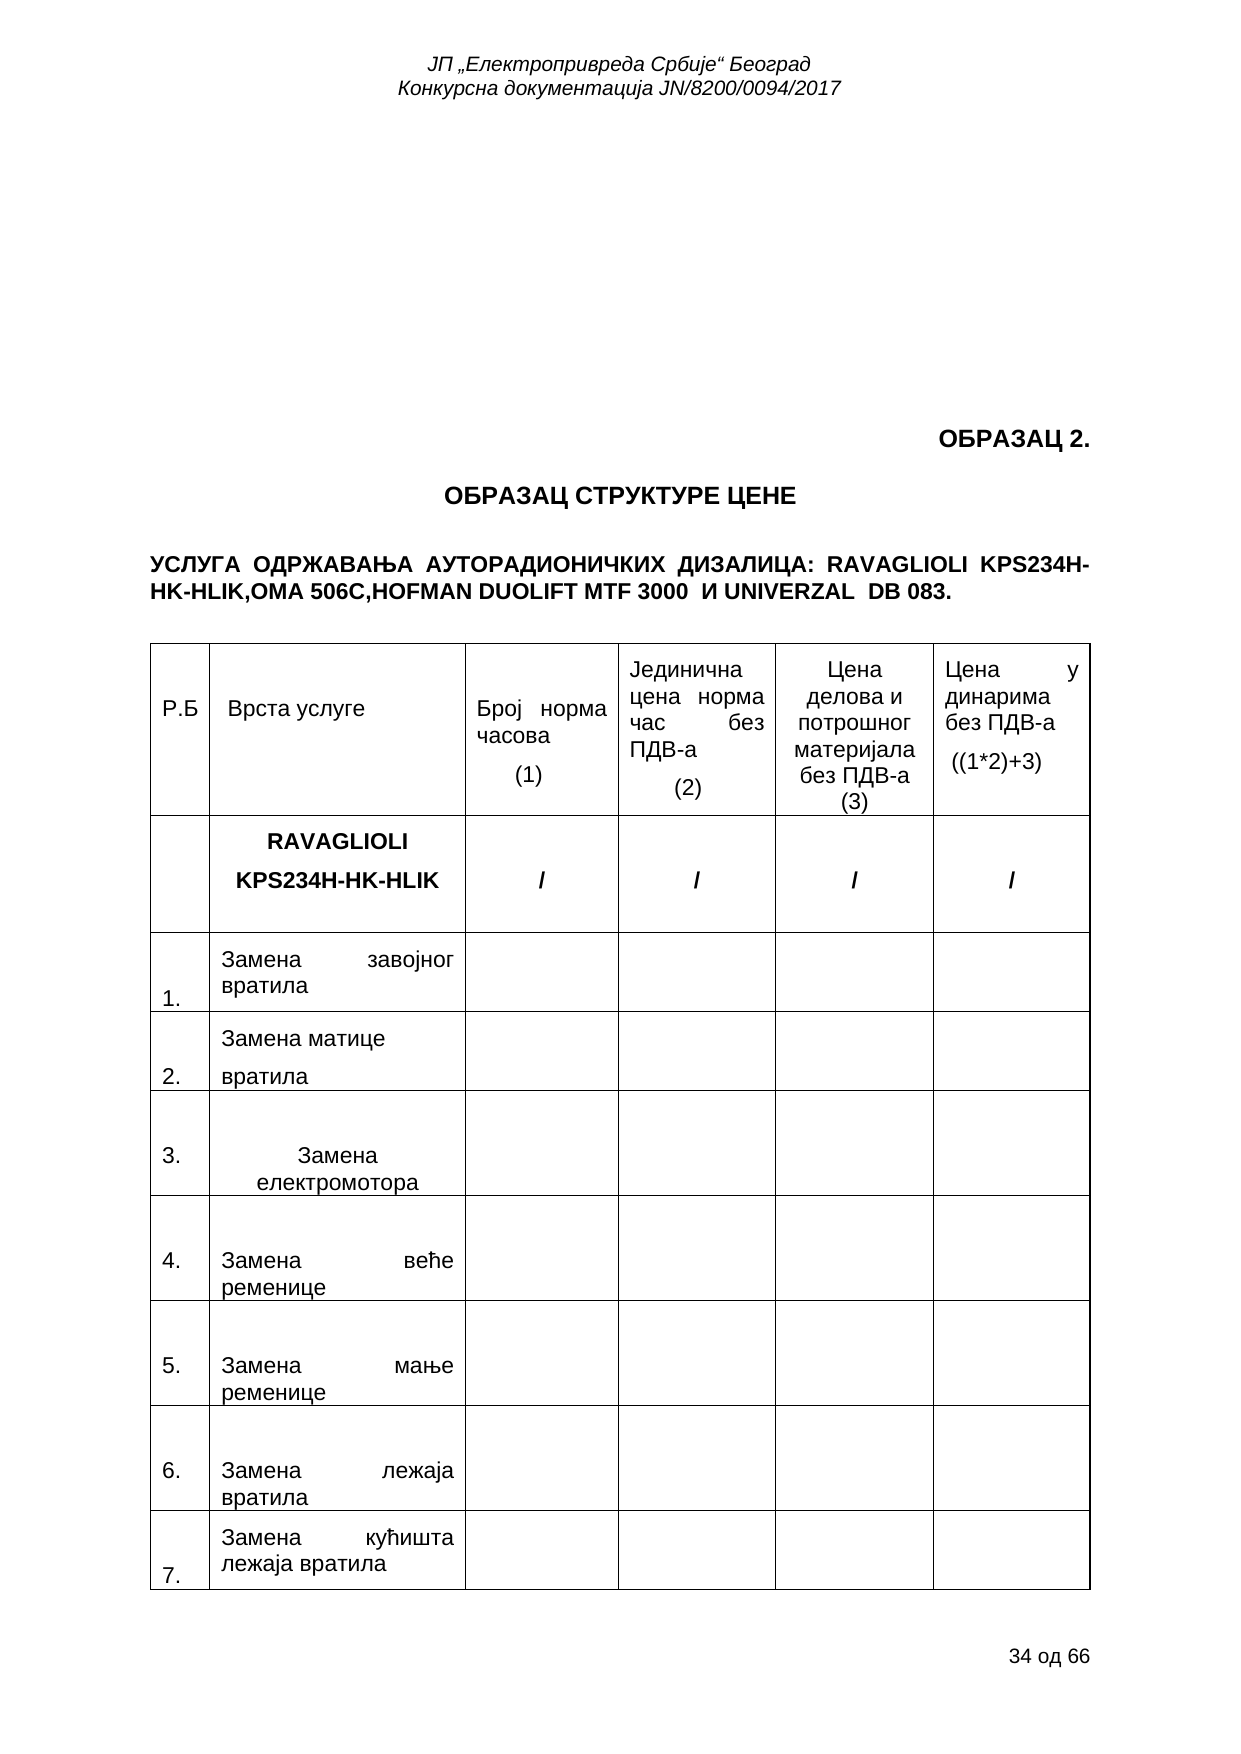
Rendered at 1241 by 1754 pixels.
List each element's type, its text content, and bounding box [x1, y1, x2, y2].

table_cell Замена завојног вратила [210, 933, 465, 1011]
table_cell 5. [151, 1301, 209, 1405]
table_cell Замена кућишта лежаја вратила [210, 1511, 465, 1589]
table_cell [776, 1012, 933, 1090]
table_cell [934, 1511, 1089, 1589]
table_cell [466, 1511, 618, 1589]
table_cell [934, 1196, 1089, 1300]
table_header Број норма часова (1) [466, 644, 618, 814]
text УСЛУГА ОДРЖАВАЊА АУТОРАДИОНИЧКИХ ДИЗАЛИЦА: RAVAGLIOLI KPS234H-HK-HLIK,OMA 506C,HOFMAN DUOLIFT MTF 3000 И UNIVERZAL DB 083. [150, 551, 1090, 604]
table_cell [619, 1012, 775, 1090]
text ОБРАЗАЦ 2. [150, 424, 1090, 453]
table_cell [466, 1301, 618, 1405]
table_cell 3. [151, 1091, 209, 1195]
table_cell 6. [151, 1406, 209, 1510]
table_cell [934, 1406, 1089, 1510]
table_cell Замена веће ременице [210, 1196, 465, 1300]
table_cell [934, 1091, 1089, 1195]
table_cell [934, 933, 1089, 1011]
table_cell [776, 1511, 933, 1589]
table_cell Замена матице вратила [210, 1012, 465, 1090]
table_cell [619, 1406, 775, 1510]
table_cell [776, 1196, 933, 1300]
table_cell [619, 1301, 775, 1405]
table_cell Замена електромотора [210, 1091, 465, 1195]
table_cell RAVAGLIOLI KPS234H-HK-HLIK [210, 816, 465, 932]
table_cell [776, 1406, 933, 1510]
table_cell [934, 1012, 1089, 1090]
table_cell 1. [151, 933, 209, 1011]
table_cell / [934, 816, 1089, 932]
table_cell 7. [151, 1511, 209, 1589]
table_cell / [776, 816, 933, 932]
table_cell 4. [151, 1196, 209, 1300]
table_cell / [466, 816, 618, 932]
table_cell Замена мање ременице [210, 1301, 465, 1405]
table_cell [466, 1196, 618, 1300]
table_cell [466, 1091, 618, 1195]
table_cell 2. [151, 1012, 209, 1090]
table_cell [619, 1196, 775, 1300]
table_cell [776, 933, 933, 1011]
table_cell [466, 1406, 618, 1510]
table_header Јединична цена норма час без ПДВ-а (2) [619, 644, 775, 814]
table_cell / [619, 816, 775, 932]
table_cell [934, 1301, 1089, 1405]
table_cell [619, 1091, 775, 1195]
table_cell [776, 1091, 933, 1195]
table_cell [466, 933, 618, 1011]
table_cell [151, 816, 209, 932]
table_cell [619, 1511, 775, 1589]
text ОБРАЗАЦ СТРУКТУРЕ ЦЕНЕ [150, 481, 1090, 510]
table_cell Замена лежаја вратила [210, 1406, 465, 1510]
table_cell [619, 933, 775, 1011]
table_header Р.Б [151, 644, 209, 814]
table_header Цена у динарима без ПДВ-а ((1*2)+3) [934, 644, 1089, 814]
table_cell [466, 1012, 618, 1090]
table_header Врста услуге [210, 644, 465, 814]
table_cell [776, 1301, 933, 1405]
table_header Цена делова и потрошног материјала без ПДВ-а (3) [776, 644, 933, 814]
